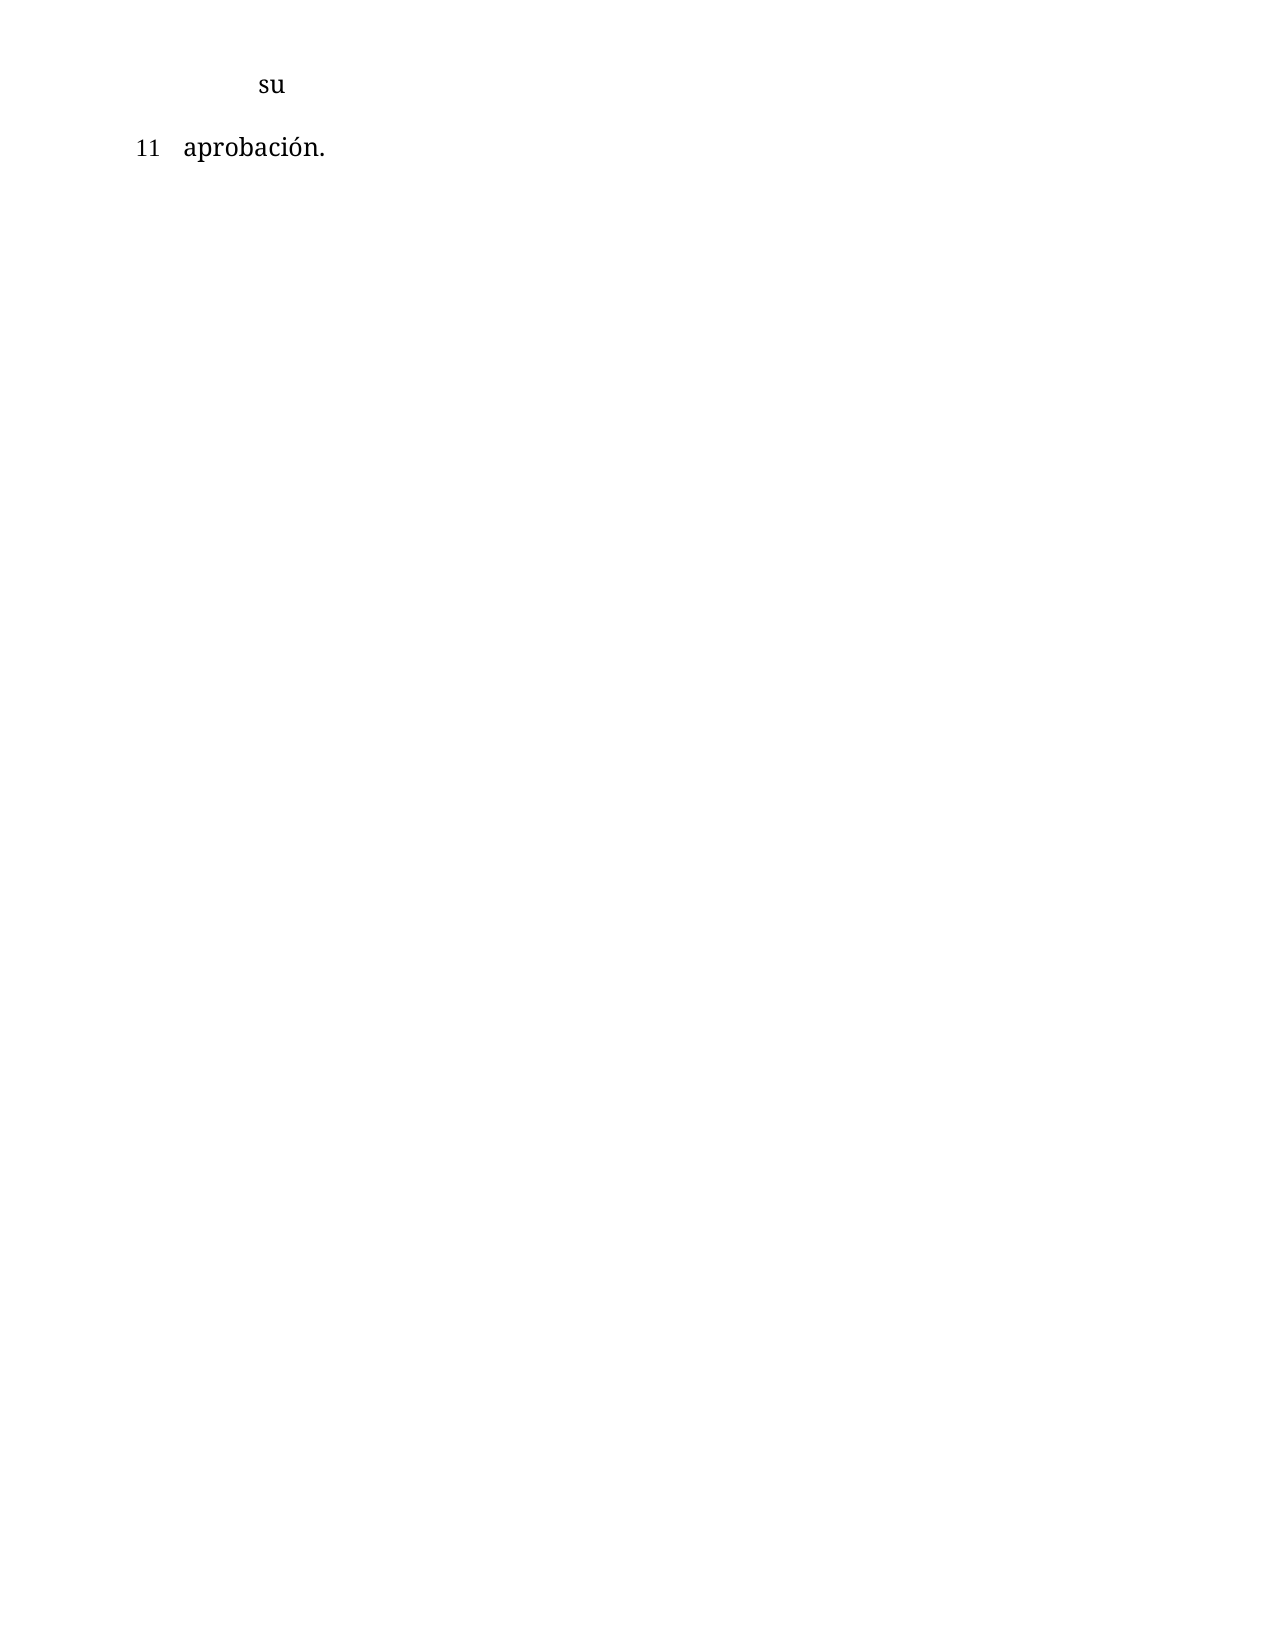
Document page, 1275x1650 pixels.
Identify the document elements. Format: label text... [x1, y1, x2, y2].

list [135, 67, 1137, 101]
list aprobación. [135, 129, 1137, 163]
